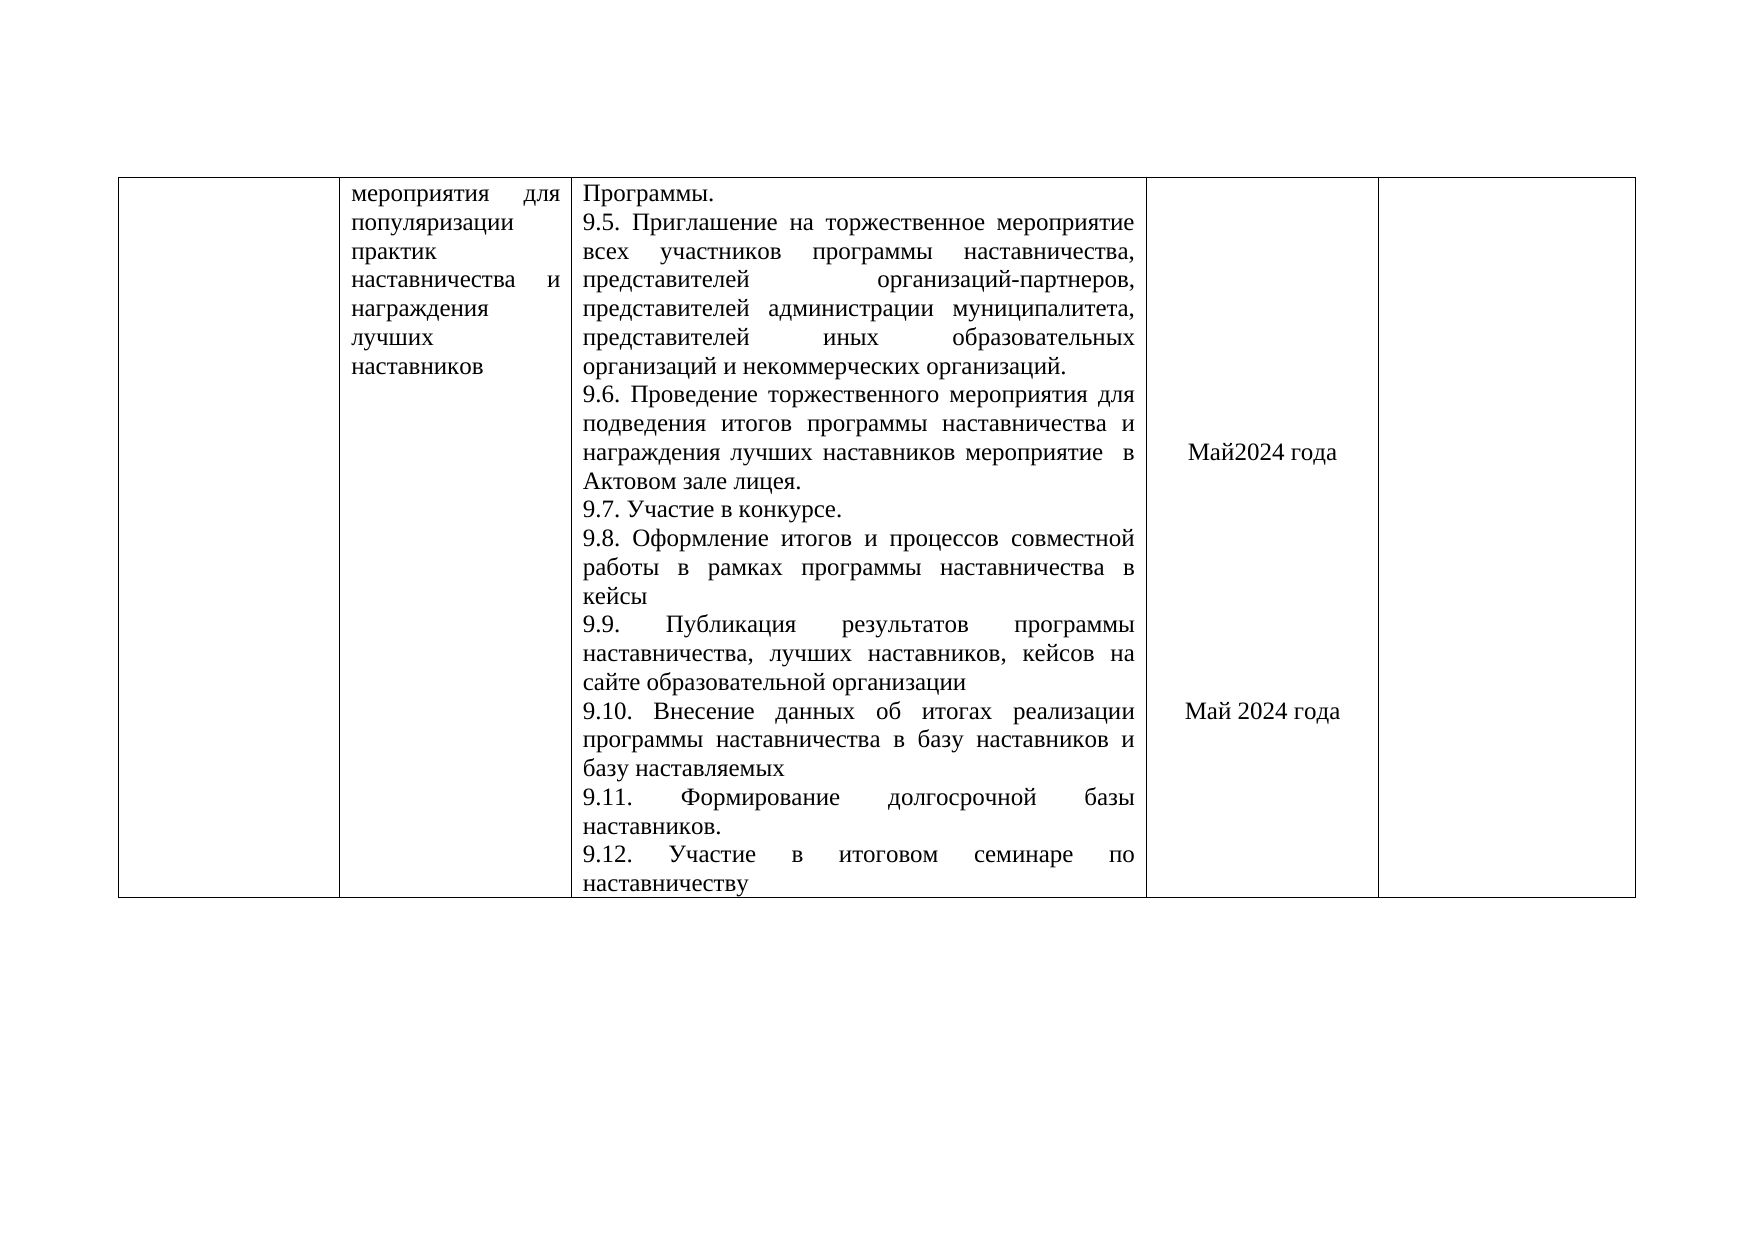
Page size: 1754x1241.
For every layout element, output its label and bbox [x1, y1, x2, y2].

table_cell [340, 178, 571, 897]
table_cell [1147, 178, 1378, 897]
table_cell [119, 178, 339, 897]
table_cell [572, 178, 1146, 897]
table_cell [1379, 178, 1635, 897]
